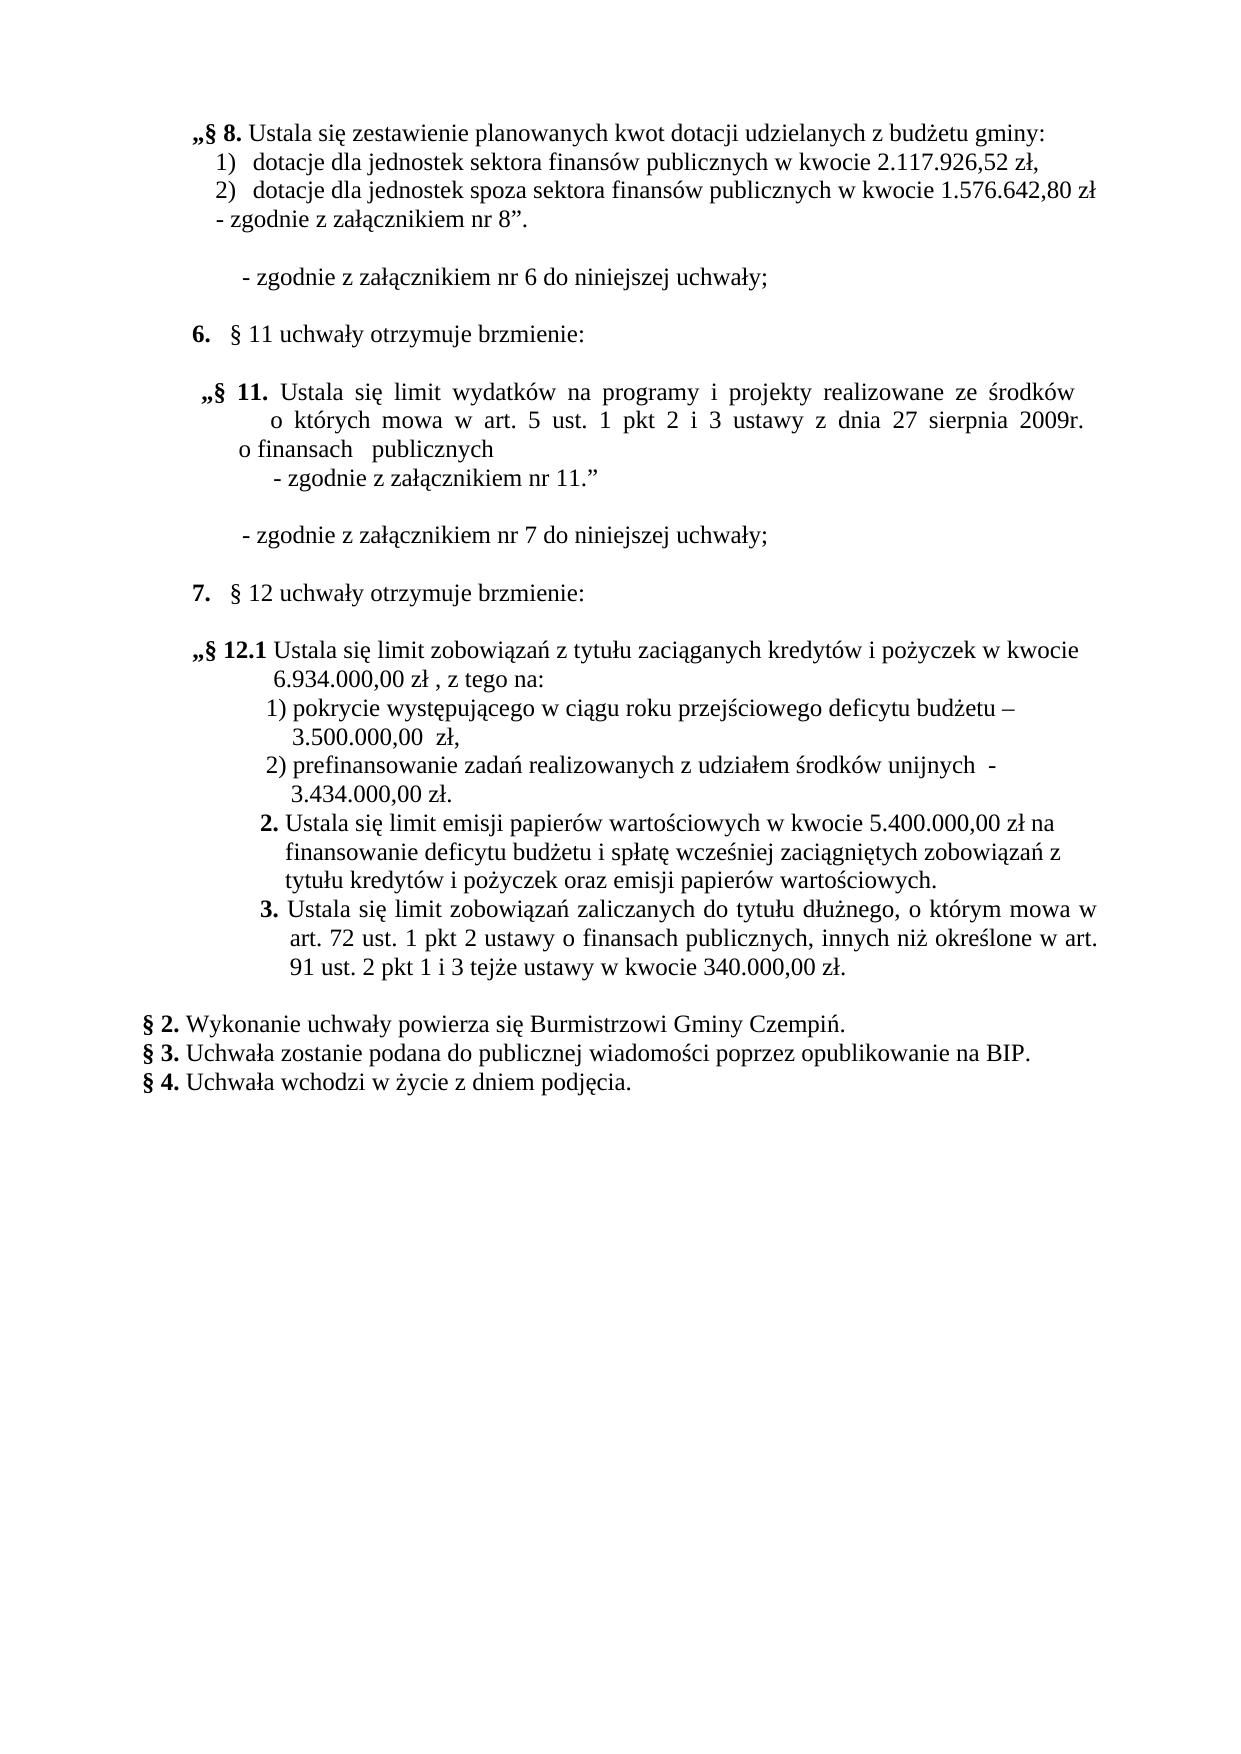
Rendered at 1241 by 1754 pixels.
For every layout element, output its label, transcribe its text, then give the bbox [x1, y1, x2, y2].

text „§ 11. Ustala się limit wydatków na programy i projekty realizowane ze środków o których mowa w art. 5 ust. 1 pkt 2 i 3 ustawy z dnia 27 sierpnia 2009r. o finansach publicznych [201, 377, 1098, 463]
text § 2. Wykonanie uchwały powierza się Burmistrzowi Gminy Czempiń. [142, 1009, 1098, 1038]
text 3. Ustala się limit zobowiązań zaliczanych do tytułu dłużnego, o którym mowa w art. 72 ust. 1 pkt 2 ustawy o finansach publicznych, innych niż określone w art. 91 ust. 2 pkt 1 i 3 tejże ustawy w kwocie 340.000,00 zł. [260, 894, 1098, 981]
text § 3. Uchwała zostanie podana do publicznej wiadomości poprzez opublikowanie na BIP. [142, 1038, 1098, 1067]
list § 12 uchwały otrzymuje brzmienie: [192, 578, 1098, 607]
list dotacje dla jednostek sektora finansów publicznych w kwocie 2.117.926,52 zł, [215, 147, 1098, 176]
list dotacje dla jednostek spoza sektora finansów publicznych w kwocie 1.576.642,80 zł [215, 176, 1098, 204]
text 3.434.000,00 zł. [216, 779, 1098, 808]
text 2. Ustala się limit emisji papierów wartościowych w kwocie 5.400.000,00 zł na [260, 808, 1098, 837]
text 3.500.000,00 zł, [142, 722, 1098, 751]
text - zgodnie z załącznikiem nr 6 do niniejszej uchwały; [179, 262, 1098, 291]
text „§ 12.1 Ustala się limit zobowiązań z tytułu zaciąganych kredytów i pożyczek w kwocie [142, 636, 1098, 664]
text tytułu kredytów i pożyczek oraz emisji papierów wartościowych. [260, 866, 1098, 894]
text „§ 8. Ustala się zestawienie planowanych kwot dotacji udzielanych z budżetu gminy: [142, 118, 1098, 147]
text finansowanie deficytu budżetu i spłatę wcześniej zaciągniętych zobowiązań z [260, 837, 1098, 866]
text - zgodnie z załącznikiem nr 7 do niniejszej uchwały; [179, 521, 1098, 549]
text - zgodnie z załącznikiem nr 8”. [142, 204, 1098, 233]
text § 4. Uchwała wchodzi w życie z dniem podjęcia. [142, 1067, 1098, 1096]
text 2) prefinansowanie zadań realizowanych z udziałem środków unijnych - [216, 751, 1098, 779]
text 6.934.000,00 zł , z tego na: [142, 664, 1098, 693]
text - zgodnie z załącznikiem nr 11.” [192, 463, 1098, 492]
list § 11 uchwały otrzymuje brzmienie: [192, 319, 1098, 348]
text 1) pokrycie występującego w ciągu roku przejściowego deficytu budżetu – [142, 693, 1098, 722]
